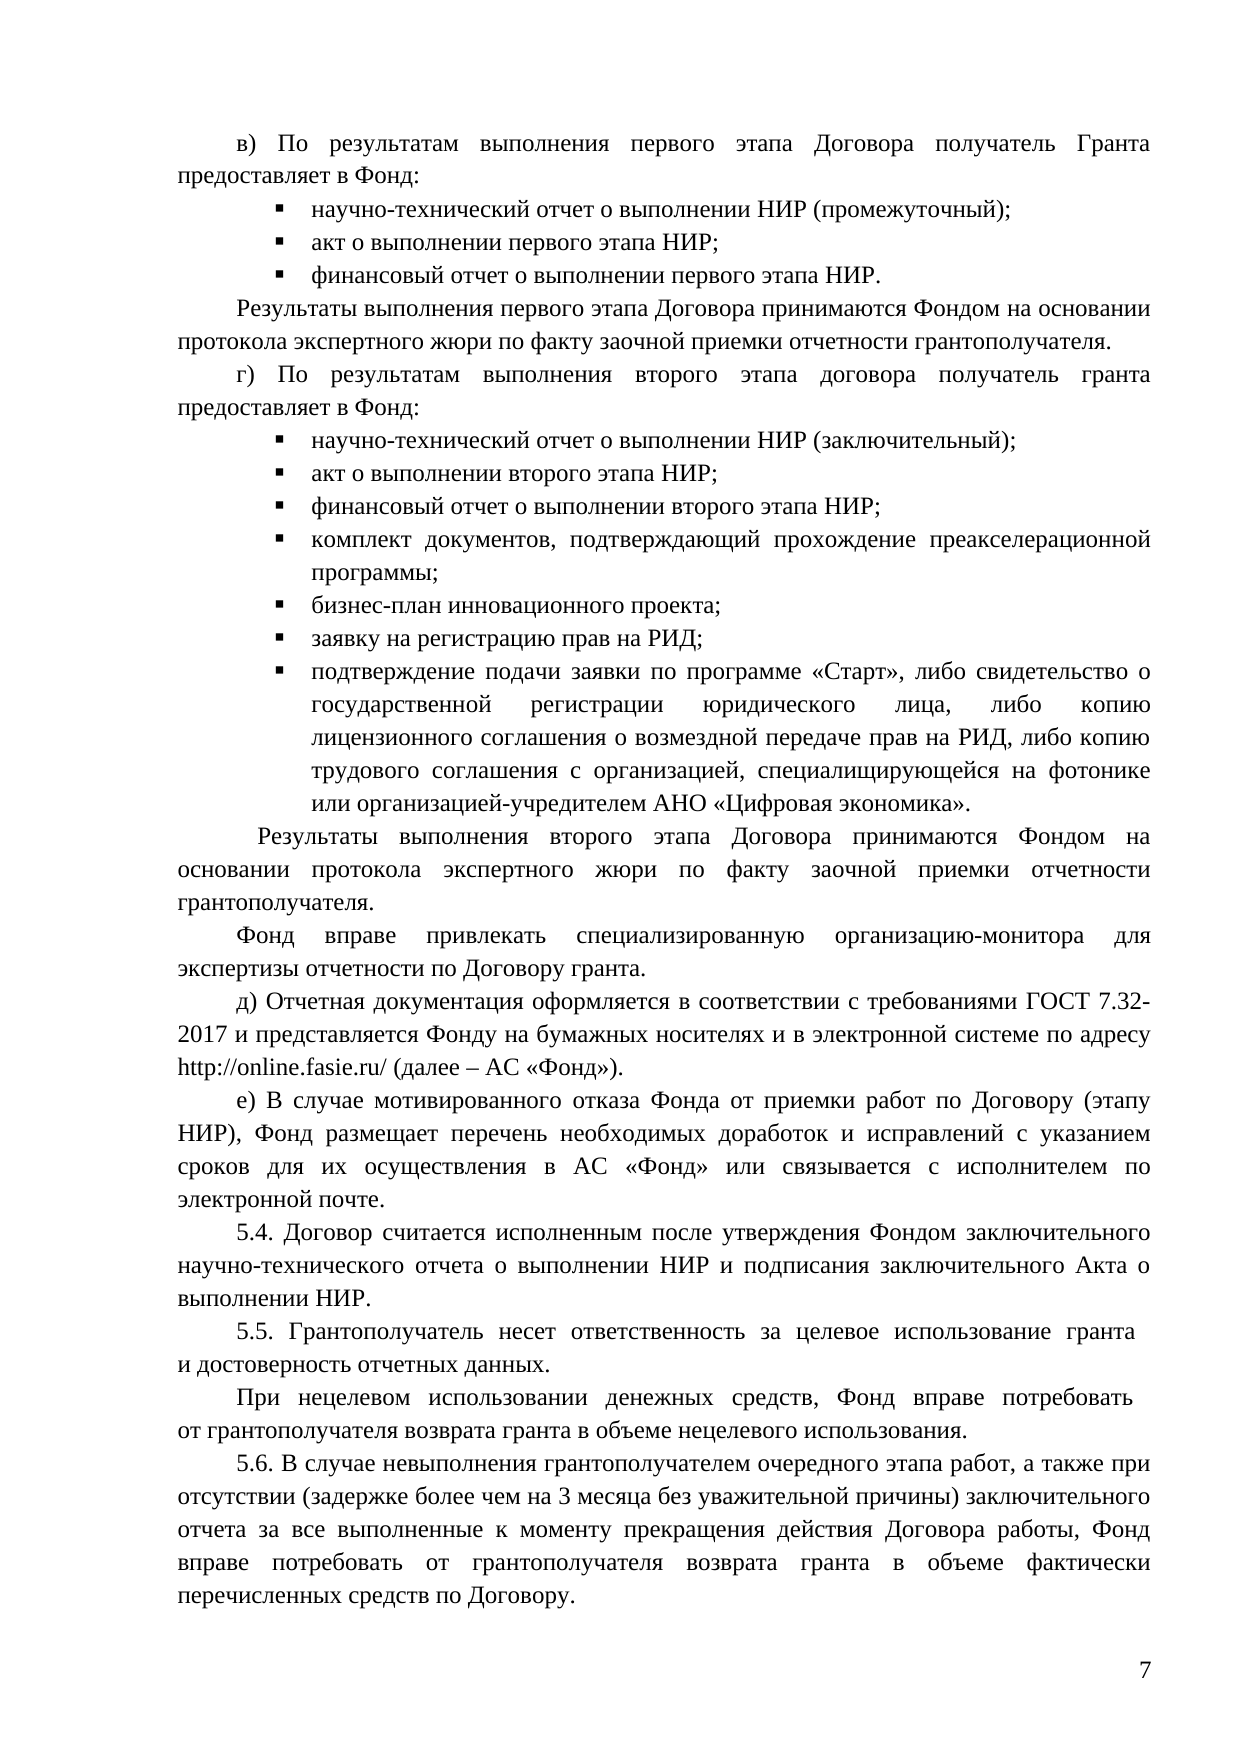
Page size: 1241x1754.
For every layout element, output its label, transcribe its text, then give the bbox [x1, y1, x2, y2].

list научно-технический отчет о выполнении НИР (промежуточный); [274, 194, 1152, 222]
text 5.6. В случае невыполнения грантополучателем очередного этапа работ, а также при отсутствии (задержке более чем на 3 месяца без уважительной причины) заключительного отчета за все выполненные к моменту прекращения действия Договора работы, Фонд вправе потребовать от грантополучателя возврата гранта в объеме фактически перечисленных средств по Договору. [177, 1448, 1152, 1609]
list финансовый отчет о выполнении первого этапа НИР. [274, 260, 1152, 288]
list научно-технический отчет о выполнении НИР (заключительный); [274, 425, 1152, 453]
list комплект документов, подтверждающий прохождение преакселерационной программы; [274, 524, 1152, 586]
text в) По результатам выполнения первого этапа Договора получатель Гранта предоставляет в Фонд: [177, 128, 1152, 189]
text г) По результатам выполнения второго этапа договора получатель гранта предоставляет в Фонд: [177, 359, 1152, 421]
list подтверждение подачи заявки по программе «Старт», либо свидетельство о государственной регистрации юридического лица, либо копию лицензионного соглашения о возмездной передаче прав на РИД, либо копию трудового соглашения с организацией, специалищирующейся на фотонике или организацией-учредителем АНО «Цифровая экономика». [274, 656, 1152, 817]
text Результаты выполнения второго этапа Договора принимаются Фондом на основании протокола экспертного жюри по факту заочной приемки отчетности грантополучателя. [177, 821, 1152, 916]
text При нецелевом использовании денежных средств, Фонд вправе потребовать от грантополучателя возврата гранта в объеме нецелевого использования. [177, 1382, 1152, 1444]
list акт о выполнении второго этапа НИР; [274, 458, 1152, 487]
text 5.5. Грантополучатель несет ответственность за целевое использование гранта и достоверность отчетных данных. [177, 1316, 1152, 1378]
text 5.4. Договор считается исполненным после утверждения Фондом заключительного научно-технического отчета о выполнении НИР и подписания заключительного Акта о выполнении НИР. [177, 1217, 1152, 1312]
text е) В случае мотивированного отказа Фонда от приемки работ по Договору (этапу НИР), Фонд размещает перечень необходимых доработок и исправлений с указанием сроков для их осуществления в АС «Фонд» или связывается с исполнителем по электронной почте. [177, 1085, 1152, 1213]
text Фонд вправе привлекать специализированную организацию-монитора для экспертизы отчетности по Договору гранта. [177, 920, 1152, 982]
text Результаты выполнения первого этапа Договора принимаются Фондом на основании протокола экспертного жюри по факту заочной приемки отчетности грантополучателя. [177, 293, 1152, 354]
list акт о выполнении первого этапа НИР; [274, 227, 1152, 255]
list заявку на регистрацию прав на РИД; [274, 623, 1152, 652]
list бизнес-план инновационного проекта; [274, 590, 1152, 619]
list финансовый отчет о выполнении второго этапа НИР; [274, 491, 1152, 519]
text д) Отчетная документация оформляется в соответствии с требованиями ГОСТ 7.32-2017 и представляется Фонду на бумажных носителях и в электронной системе по адресу http://online.fasie.ru/ (далее – АС «Фонд»). [177, 986, 1152, 1081]
